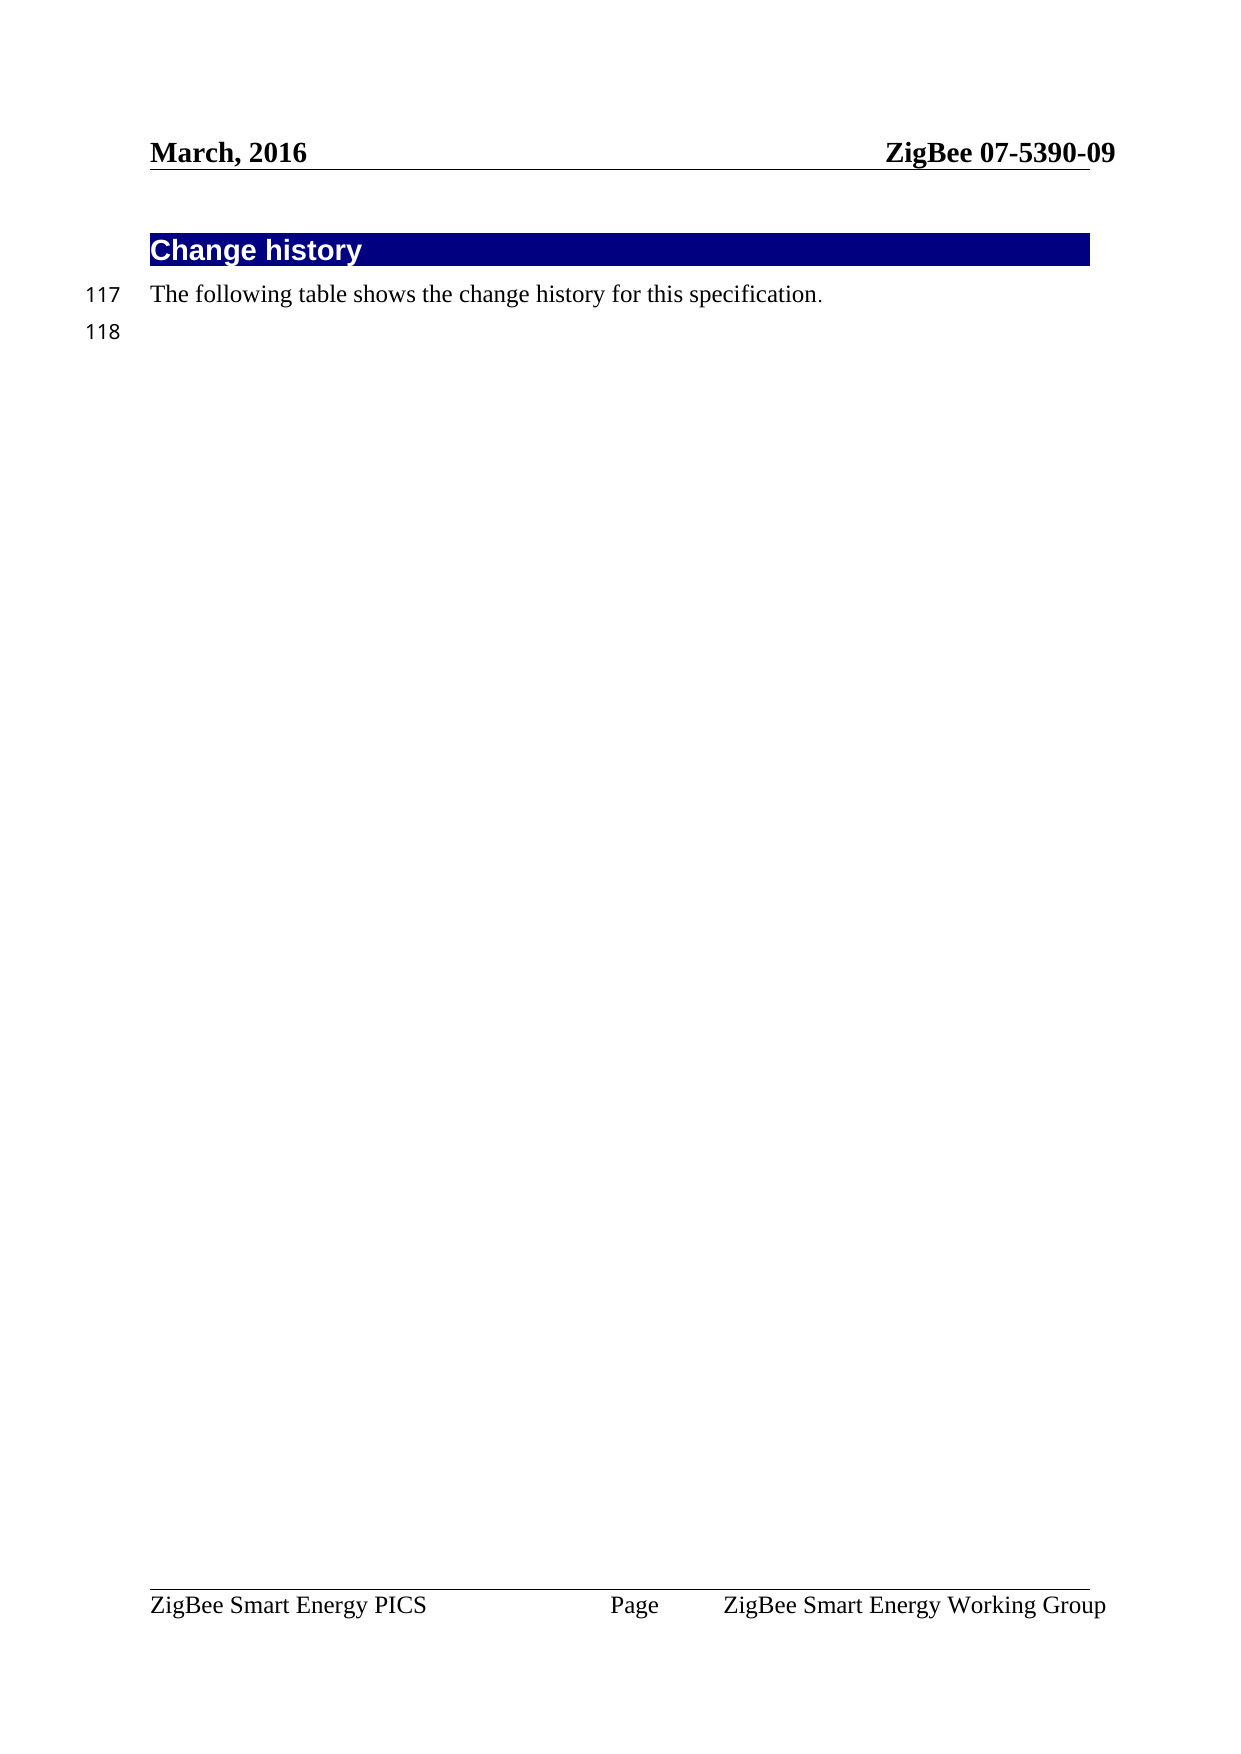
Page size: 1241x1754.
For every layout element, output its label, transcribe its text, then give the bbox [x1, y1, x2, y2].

title Change history [150, 233, 1090, 266]
text The following table shows the change history for this specification. [150, 279, 1090, 307]
